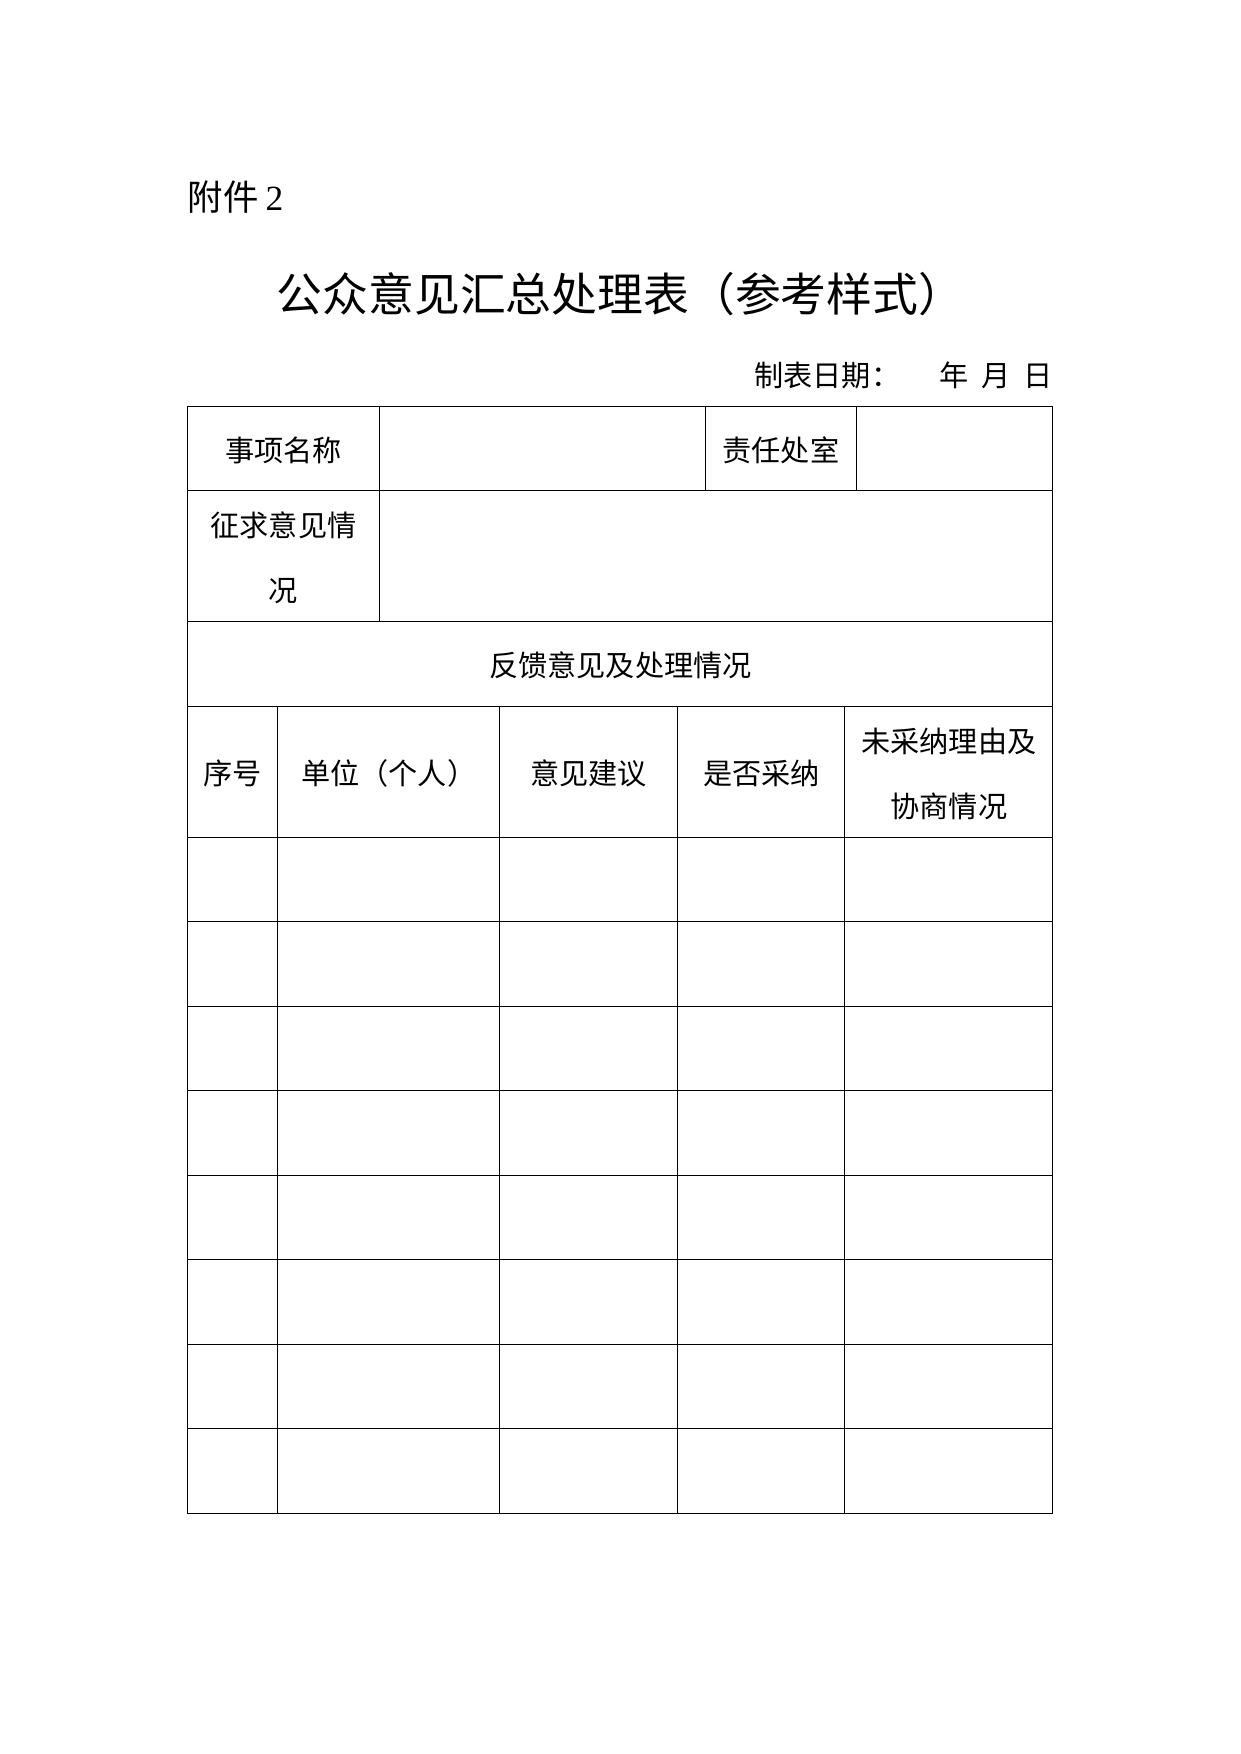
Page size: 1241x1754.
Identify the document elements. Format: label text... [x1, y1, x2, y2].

table_header 责任处室 [706, 407, 856, 490]
table_cell [188, 838, 277, 921]
table_cell 征求意见情况 [188, 491, 379, 621]
table_cell [500, 1345, 677, 1428]
table_cell [188, 1260, 277, 1344]
table_cell 是否采纳 [678, 707, 844, 837]
table_cell [678, 1429, 844, 1513]
table_cell [188, 1007, 277, 1090]
table_cell [380, 491, 1052, 621]
table_cell [678, 1260, 844, 1344]
table_cell [678, 1091, 844, 1175]
table_cell [500, 838, 677, 921]
table_cell [845, 838, 1052, 921]
table_cell [845, 1176, 1052, 1259]
table_cell [500, 1176, 677, 1259]
table_cell [678, 838, 844, 921]
table_cell [678, 1345, 844, 1428]
table_cell [678, 922, 844, 1006]
table_header [857, 407, 1052, 490]
table_cell [500, 1007, 677, 1090]
table_cell [278, 922, 499, 1006]
table_cell [845, 922, 1052, 1006]
text 制表日期： 年 月 日 [187, 341, 1053, 406]
table_cell [500, 922, 677, 1006]
table_cell [845, 1091, 1052, 1175]
table_header 事项名称 [188, 407, 379, 490]
text 附件2 [187, 162, 1053, 227]
table_cell [278, 1007, 499, 1090]
table_cell 意见建议 [500, 707, 677, 837]
table_cell [845, 1007, 1052, 1090]
table_cell [500, 1429, 677, 1513]
table_cell 单位（个人） [278, 707, 499, 837]
table_cell [278, 1260, 499, 1344]
table_cell [500, 1260, 677, 1344]
table_cell 序号 [188, 707, 277, 837]
table_cell [188, 1429, 277, 1513]
table_header [380, 407, 705, 490]
table_cell [845, 1345, 1052, 1428]
table_cell 未采纳理由及协商情况 [845, 707, 1052, 837]
table_cell [188, 1176, 277, 1259]
table_cell [845, 1429, 1052, 1513]
table_cell [188, 922, 277, 1006]
table_cell [278, 838, 499, 921]
table_cell [278, 1176, 499, 1259]
table_cell 反馈意见及处理情况 [188, 622, 1052, 706]
text 公众意见汇总处理表（参考样式） [187, 243, 1053, 341]
table_cell [278, 1345, 499, 1428]
table_cell [500, 1091, 677, 1175]
table_cell [678, 1176, 844, 1259]
table_cell [678, 1007, 844, 1090]
table_cell [188, 1091, 277, 1175]
table_cell [278, 1429, 499, 1513]
table_cell [845, 1260, 1052, 1344]
table_cell [278, 1091, 499, 1175]
table_cell [188, 1345, 277, 1428]
